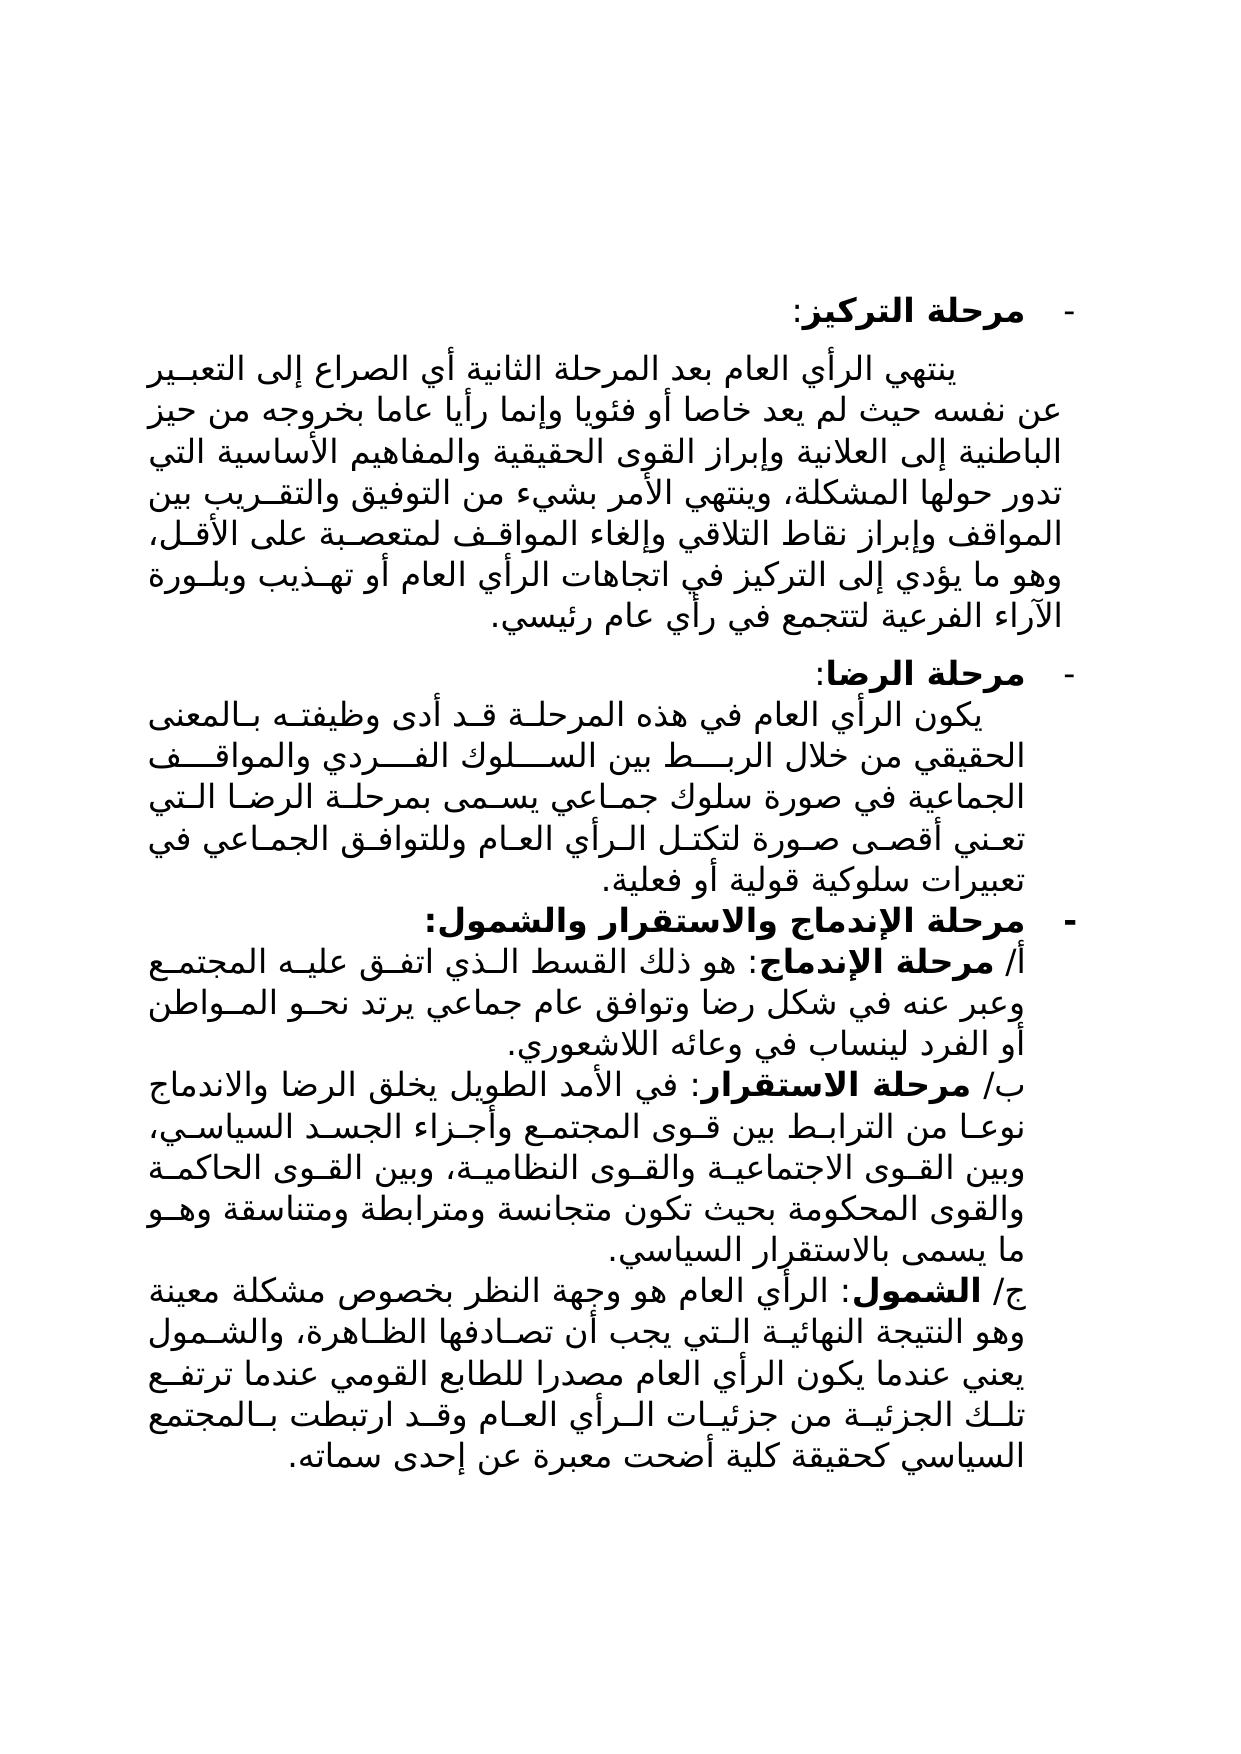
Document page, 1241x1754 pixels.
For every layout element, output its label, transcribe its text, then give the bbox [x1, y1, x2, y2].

list ب/ مرحلة الاستقرار: في الأمد الطويل يخلق الرضا والاندماج نوعا من الترابط بين قوى المجتمع وأجزاء الجسد السياسي، وبين القوى الاجتماعية والقوى النظامية، وبين القوى الحاكمة والقوى المحكومة بحيث تكون متجانسة ومترابطة ومتناسقة وهو ما يسمى بالاستقرار السياسي. [148, 1066, 1026, 1269]
list مرحلة التركيز: [148, 292, 1063, 331]
list أ/ مرحلة الإندماج: هو ذلك القسط الذي اتفق عليه المجتمع وعبر عنه في شكل رضا وتوافق عام جماعي يرتد نحو المواطن أو الفرد لينساب في وعائه اللاشعوري. [148, 942, 1026, 1064]
list يكون الرأي العام في هذه المرحلة قد أدى وظيفته بالمعنى الحقيقي من خلال الربط بين السلوك الفردي والمواقف الجماعية في صورة سلوك جماعي يسمى بمرحلة الرضا التي تعني أقصى صورة لتكتل الرأي العام وللتوافق الجماعي في تعبيرات سلوكية قولية أو فعلية. [148, 696, 1026, 899]
list مرحلة الإندماج والاستقرار والشمول: [148, 901, 1063, 940]
list ج/ الشمول: الرأي العام هو وجهة النظر بخصوص مشكلة معينة وهو النتيجة النهائية التي يجب أن تصادفها الظاهرة، والشمول يعني عندما يكون الرأي العام مصدرا للطابع القومي عندما ترتفع تلك الجزئية من جزئيات الرأي العام وقد ارتبطت بالمجتمع السياسي كحقيقة كلية أضحت معبرة عن إحدى سماته. [148, 1272, 1026, 1475]
text ينتهي الرأي العام بعد المرحلة الثانية أي الصراع إلى التعبير عن نفسه حيث لم يعد خاصا أو فئويا وإنما رأيا عاما بخروجه من حيز الباطنية إلى العلانية وإبراز القوى الحقيقية والمفاهيم الأساسية التي تدور حولها المشكلة، وينتهي الأمر بشيء من التوفيق والتقريب بين المواقف وإبراز نقاط التلاقي وإلغاء المواقف لمتعصبة على الأقل، وهو ما يؤدي إلى التركيز في اتجاهات الرأي العام أو تهذيب وبلورة الآراء الفرعية لتتجمع في رأي عام رئيسي. [148, 350, 1063, 636]
list مرحلة الرضا: [148, 654, 1063, 693]
